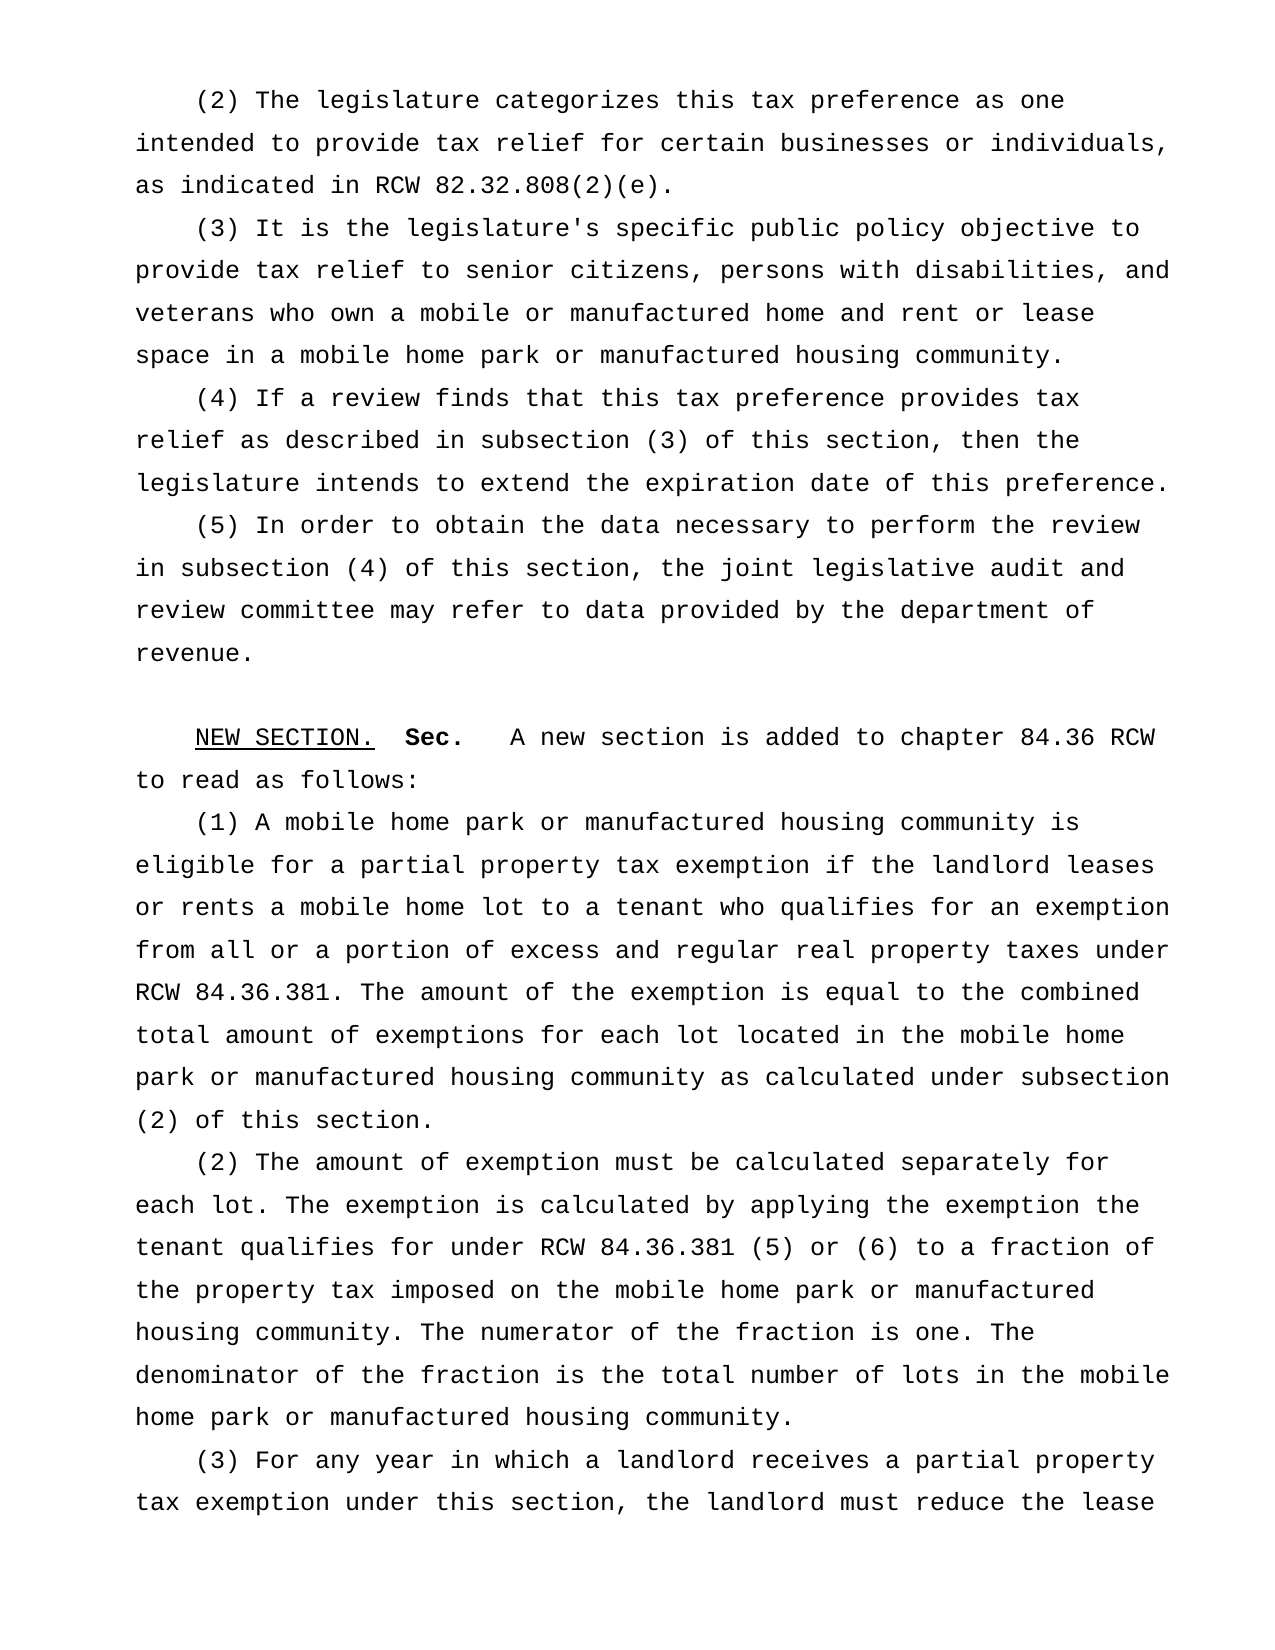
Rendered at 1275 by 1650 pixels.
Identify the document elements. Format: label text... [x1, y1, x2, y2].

text (3) It is the legislature's specific public policy objective to provide tax relief to senior citizens, persons with disabilities, and veterans who own a mobile or manufactured home and rent or lease space in a mobile home park or manufactured housing community. [135, 202, 1170, 372]
text (2) The amount of exemption must be calculated separately for each lot. The exemption is calculated by applying the exemption the tenant qualifies for under RCW 84.36.381 (5) or (6) to a fraction of the property tax imposed on the mobile home park or manufactured housing community. The numerator of the fraction is one. The denominator of the fraction is the total number of lots in the mobile home park or manufactured housing community. [135, 1137, 1170, 1434]
text (2) The legislature categorizes this tax preference as one intended to provide tax relief for certain businesses or individuals, as indicated in RCW 82.32.808(2)(e). [135, 75, 1170, 202]
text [135, 1434, 1170, 1519]
text (5) In order to obtain the data necessary to perform the review in subsection (4) of this section, the joint legislative audit and review committee may refer to data provided by the department of revenue. [135, 500, 1170, 670]
text NEW SECTION. Sec. A new section is added to chapter 84.36 RCW to read as follows: [135, 712, 1170, 797]
text (4) If a review finds that this tax preference provides tax relief as described in subsection (3) of this section, then the legislature intends to extend the expiration date of this preference. [135, 372, 1170, 500]
text (1) A mobile home park or manufactured housing community is eligible for a partial property tax exemption if the landlord leases or rents a mobile home lot to a tenant who qualifies for an exemption from all or a portion of excess and regular real property taxes under RCW 84.36.381. The amount of the exemption is equal to the combined total amount of exemptions for each lot located in the mobile home park or manufactured housing community as calculated under subsection (2) of this section. [135, 797, 1170, 1137]
